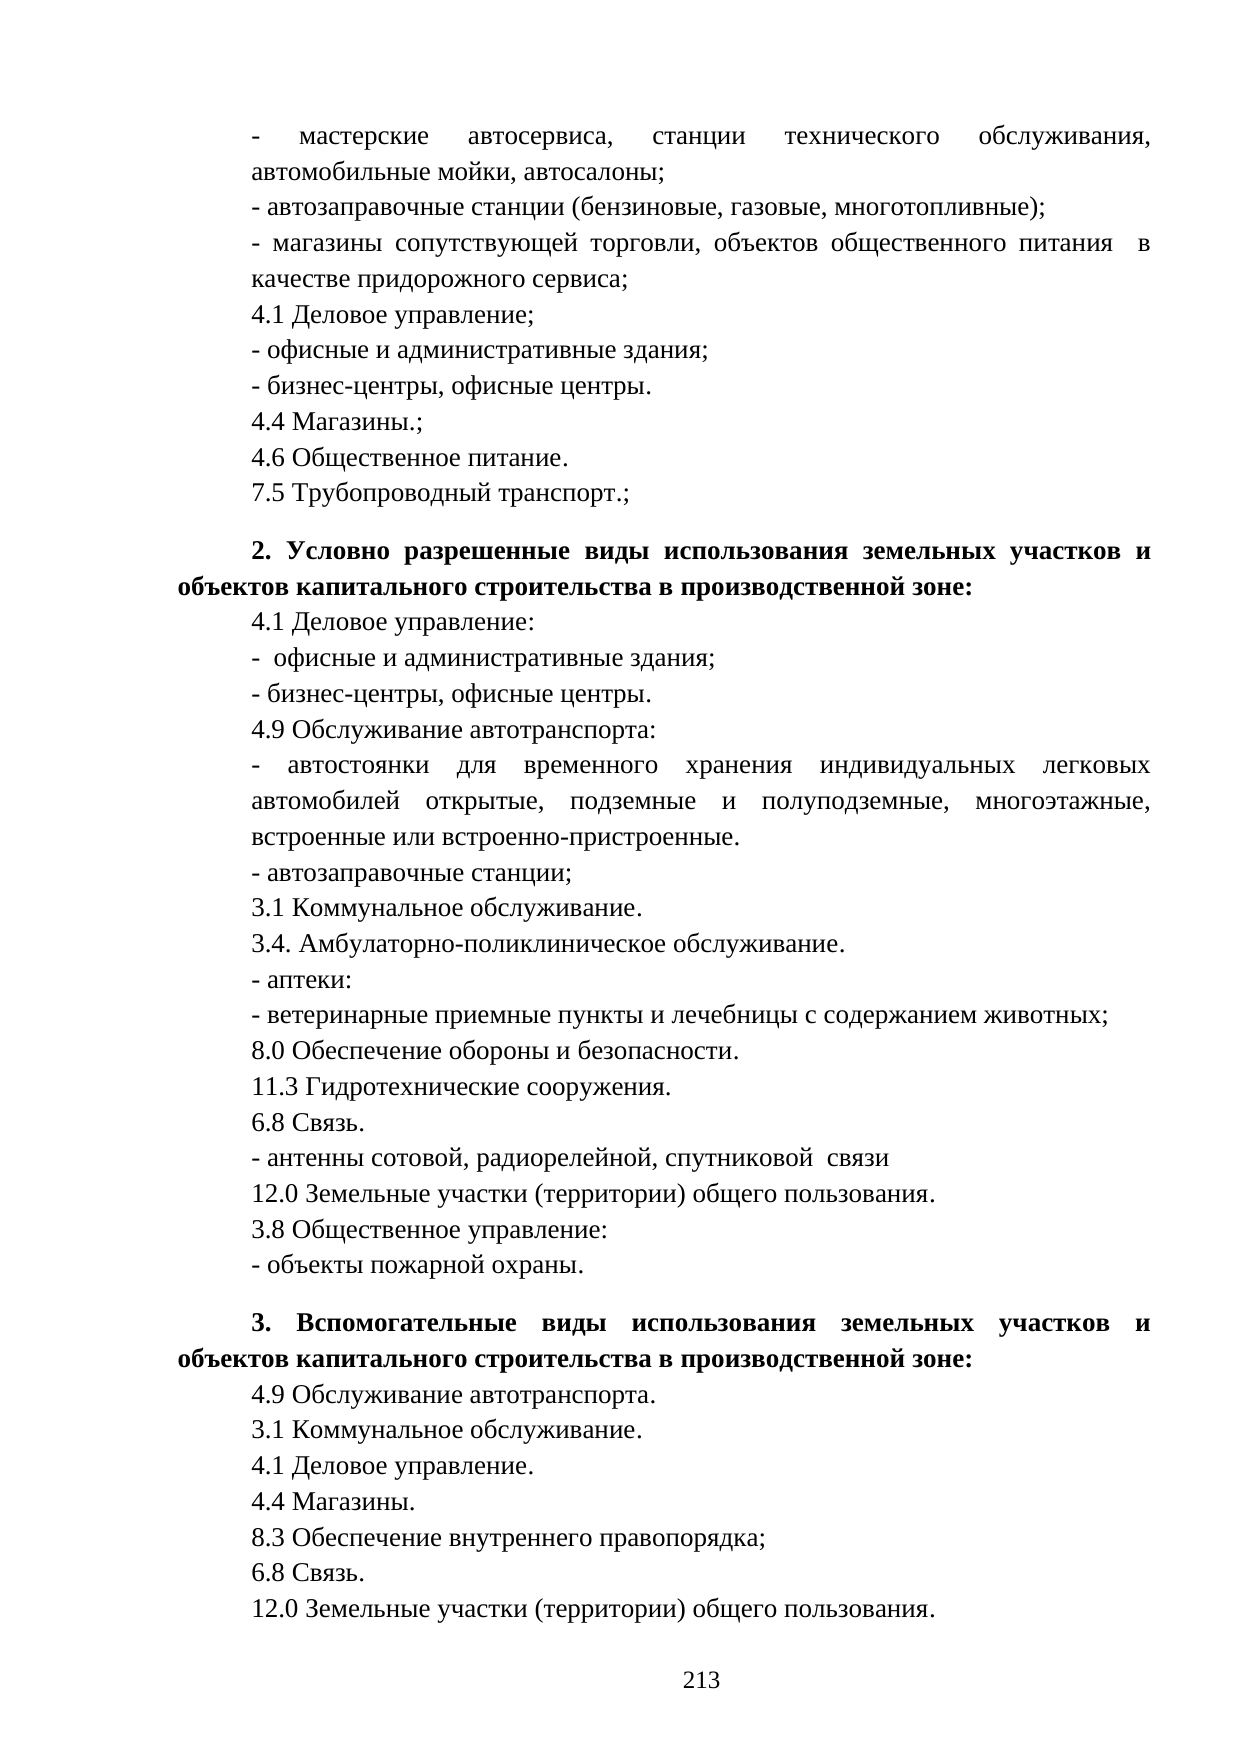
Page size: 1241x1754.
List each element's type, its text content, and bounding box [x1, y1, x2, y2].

list - автостоянки для временного хранения индивидуальных легковых автомобилей открытые, подземные и полуподземные, многоэтажные, встроенные или встроенно-пристроенные. [251, 748, 1152, 851]
list 12.0 Земельные участки (территории) общего пользования. [251, 1177, 1152, 1208]
list 8.0 Обеспечение обороны и безопасности. [251, 1034, 1152, 1065]
list 2. Условно разрешенные виды использования земельных участков и объектов капитального строительства в производственной зоне: [177, 534, 1152, 601]
list 4.9 Обслуживание автотранспорта: [251, 713, 1152, 744]
list 12.0 Земельные участки (территории) общего пользования. [251, 1592, 1152, 1623]
list 4.1 Деловое управление: [251, 606, 1152, 637]
list 4.9 Обслуживание автотранспорта. [251, 1378, 1152, 1409]
list 3.1 Коммунальное обслуживание. [251, 1413, 1152, 1445]
list - ветеринарные приемные пункты и лечебницы с содержанием животных; [251, 998, 1152, 1030]
list - бизнес-центры, офисные центры. [251, 677, 1152, 708]
list 4.6 Общественное питание. [251, 441, 1152, 472]
list 4.4 Магазины. [251, 1485, 1152, 1516]
list - аптеки: [251, 963, 1152, 994]
list - офисные и административные здания; [251, 333, 1152, 364]
list 4.1 Деловое управление. [251, 1449, 1152, 1480]
list - объекты пожарной охраны. [251, 1249, 1152, 1280]
list 3.8 Общественное управление: [251, 1213, 1152, 1244]
list - автозаправочные станции; [251, 856, 1152, 887]
list - антенны сотовой, радиорелейной, спутниковой связи [251, 1141, 1152, 1173]
list 4.4 Магазины.; [251, 405, 1152, 436]
list 6.8 Связь. [251, 1106, 1152, 1137]
list 3.1 Коммунальное обслуживание. [251, 891, 1152, 922]
list - мастерские автосервиса, станции технического обслуживания, автомобильные мойки, автосалоны; [251, 119, 1152, 186]
list 4.1 Деловое управление; [251, 298, 1152, 329]
list - магазины сопутствующей торговли, объектов общественного питания в качестве придорожного сервиса; [251, 226, 1152, 293]
list 8.3 Обеспечение внутреннего правопорядка; [251, 1521, 1152, 1552]
list 11.3 Гидротехнические сооружения. [251, 1070, 1152, 1101]
list 3. Вспомогательные виды использования земельных участков и объектов капитального строительства в производственной зоне: [177, 1306, 1152, 1373]
list 7.5 Трубопроводный транспорт.; [251, 476, 1152, 507]
list - бизнес-центры, офисные центры. [251, 369, 1152, 400]
list - автозаправочные станции (бензиновые, газовые, многотопливные); [251, 191, 1152, 222]
list - офисные и административные здания; [251, 641, 1152, 672]
list 6.8 Связь. [251, 1556, 1152, 1588]
list 3.4. Амбулаторно-поликлиническое обслуживание. [251, 927, 1152, 958]
